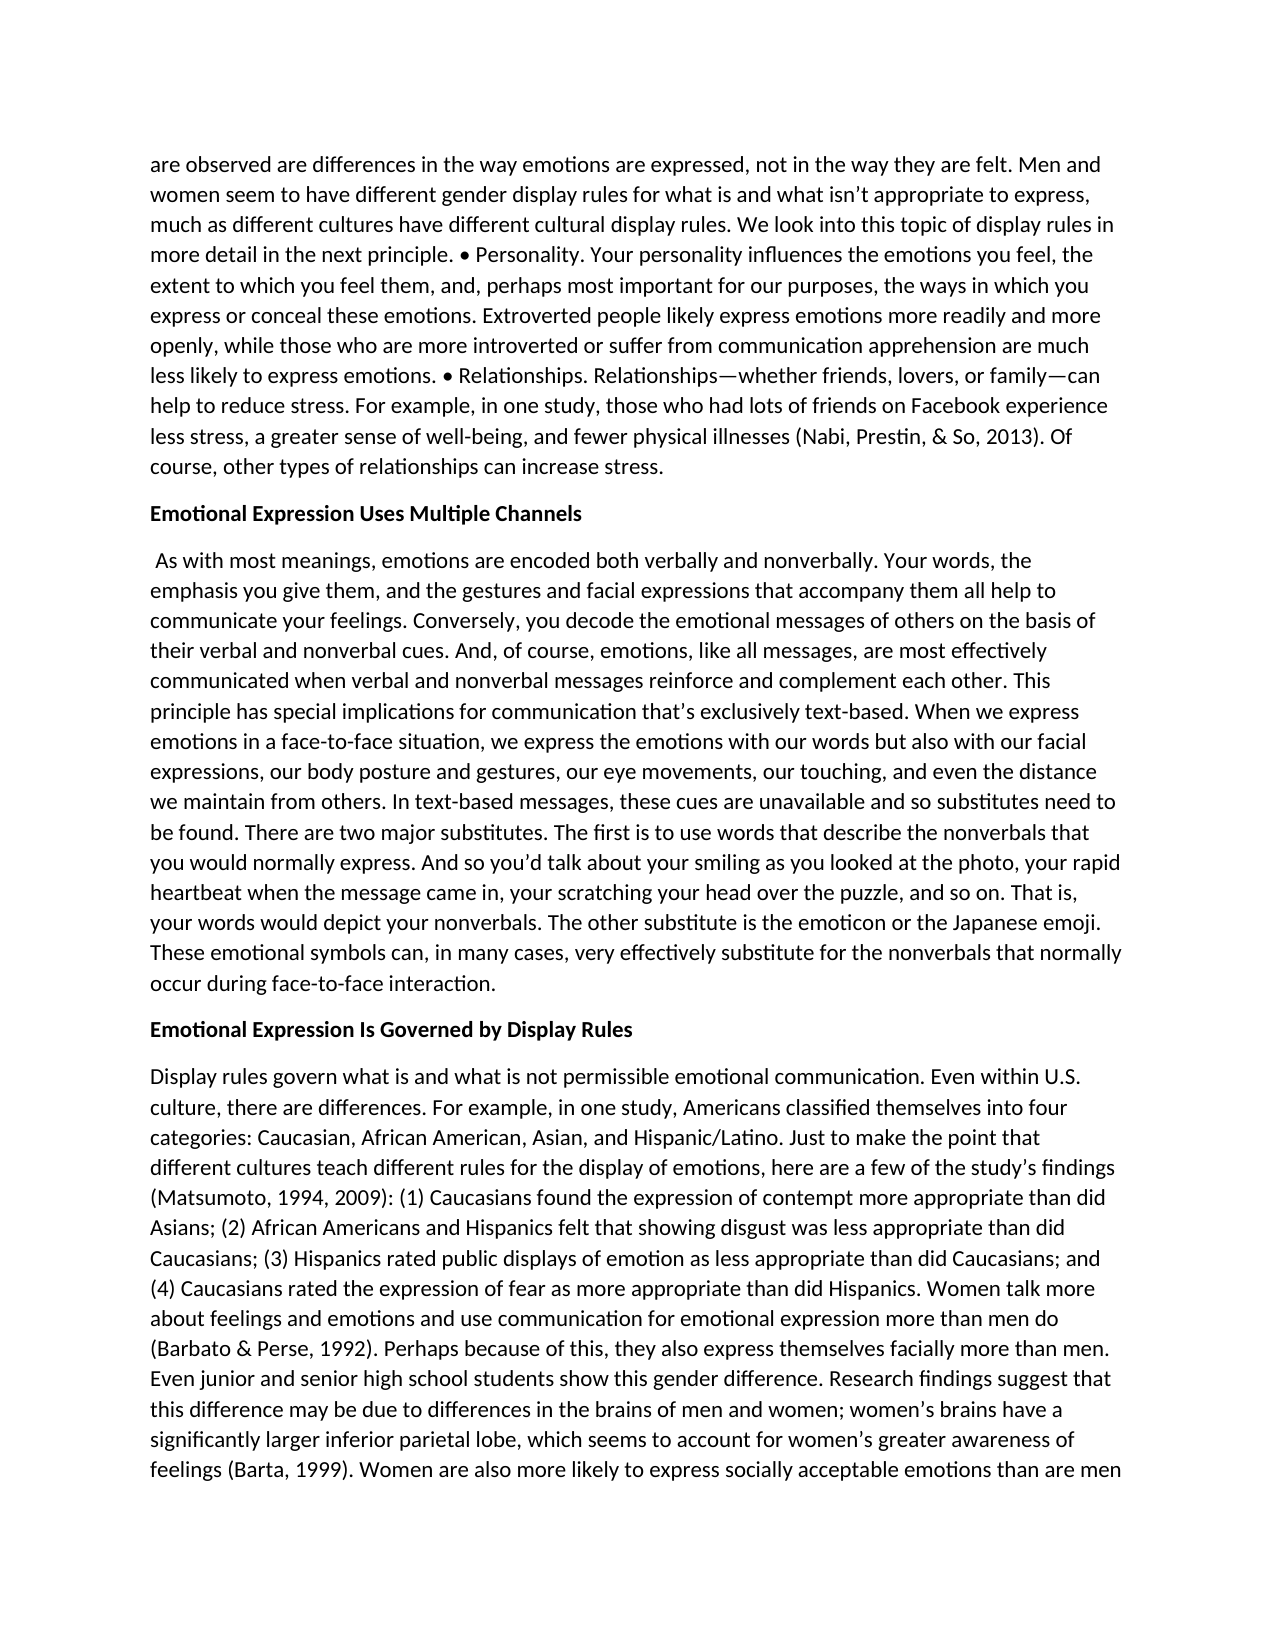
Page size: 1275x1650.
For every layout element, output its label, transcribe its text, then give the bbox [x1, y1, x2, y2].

text Emotional Expression Uses Multiple Channels [150, 499, 1125, 527]
text As with most meanings, emotions are encoded both verbally and nonverbally. Your words, the emphasis you give them, and the gestures and facial expressions that accompany them all help to communicate your feelings. Conversely, you decode the emotional messages of others on the basis of their verbal and nonverbal cues. And, of course, emotions, like all messages, are most effectively communicated when verbal and nonverbal messages reinforce and complement each other. This principle has special implications for communication that’s exclusively text-based. When we express emotions in a face-to-face situation, we express the emotions with our words but also with our facial expressions, our body posture and gestures, our eye movements, our touching, and even the distance we maintain from others. In text-based messages, these cues are unavailable and so substitutes need to be found. There are two major substitutes. The first is to use words that describe the nonverbals that you would normally express. And so you’d talk about your smiling as you looked at the photo, your rapid heartbeat when the message came in, your scratching your head over the puzzle, and so on. That is, your words would depict your nonverbals. The other substitute is the emoticon or the Japanese emoji. These emotional symbols can, in many cases, very effectively substitute for the nonverbals that normally occur during face-to-face interaction. [150, 546, 1125, 997]
text Emotional Expression Is Governed by Display Rules [150, 1016, 1125, 1044]
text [150, 150, 1125, 480]
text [150, 1062, 1125, 1483]
